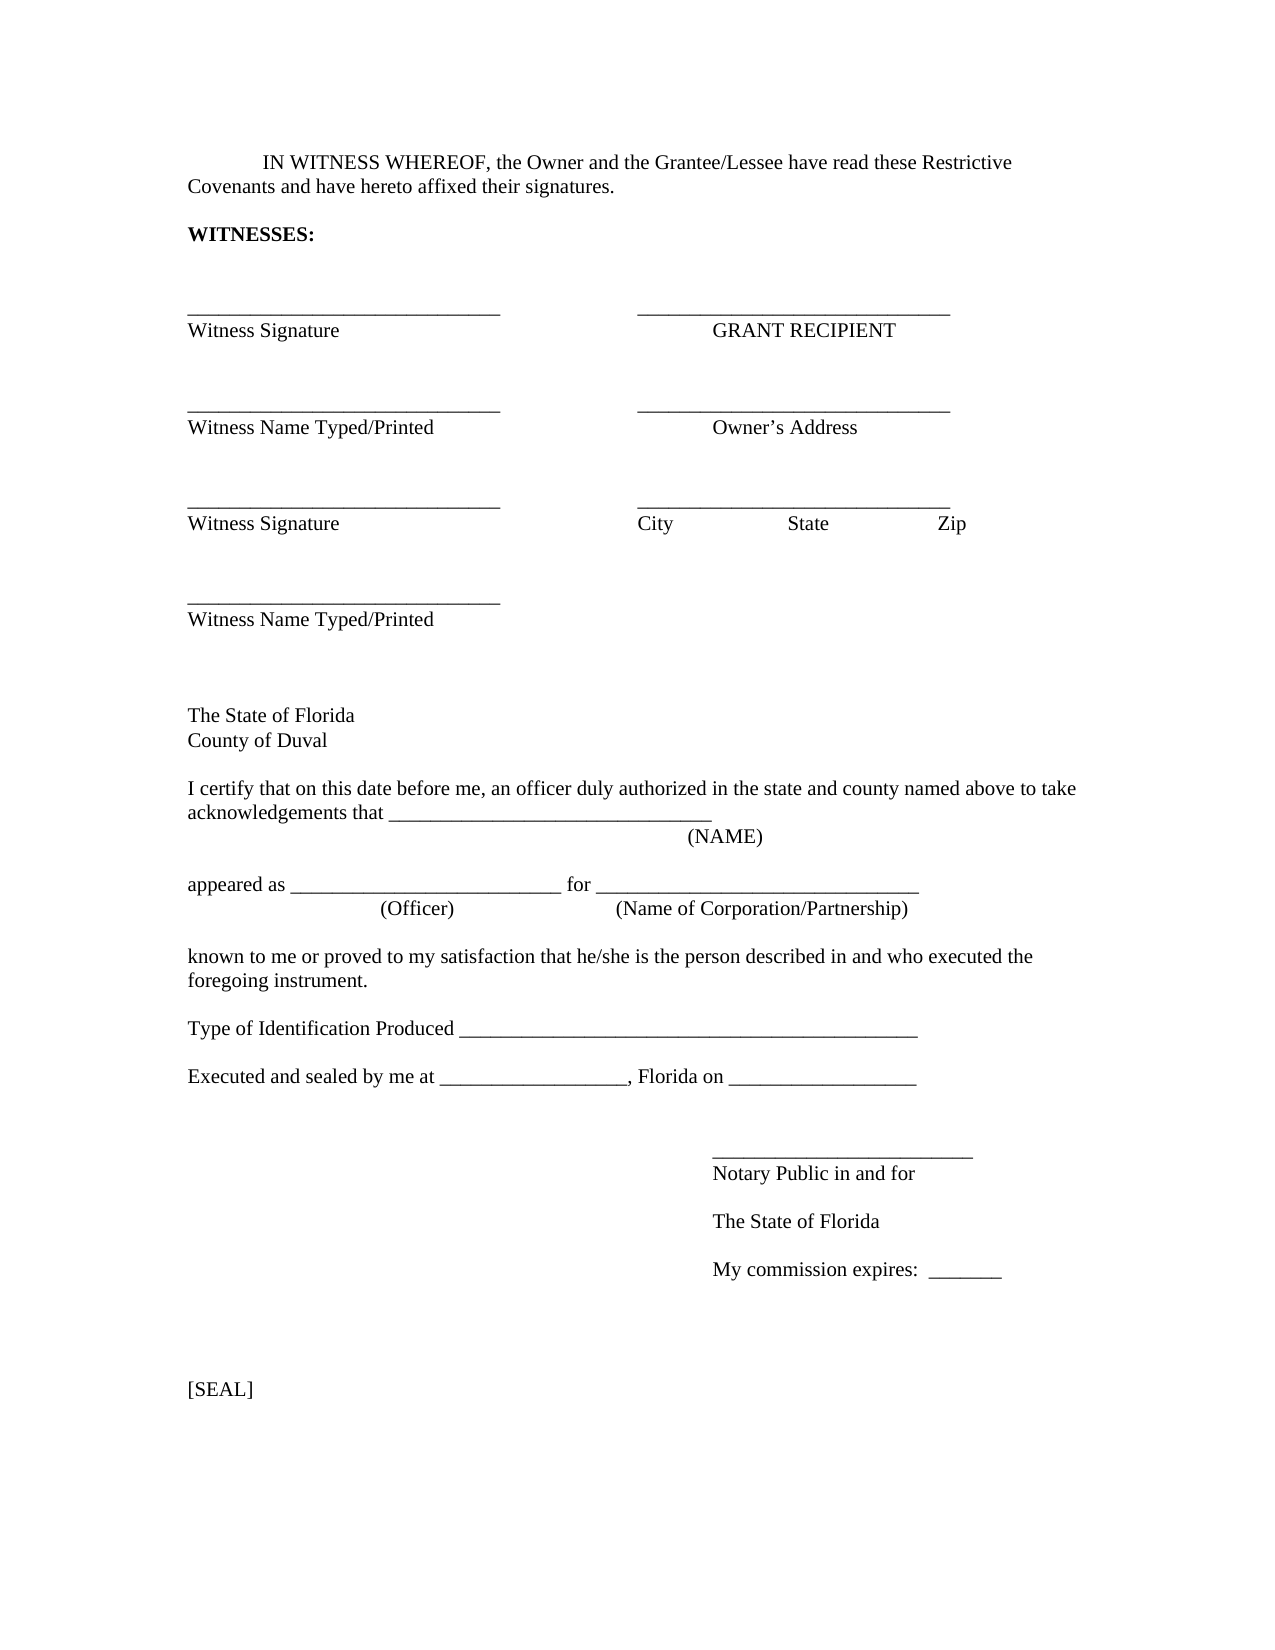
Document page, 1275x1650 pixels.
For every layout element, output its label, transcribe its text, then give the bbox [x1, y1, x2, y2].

text (Officer) (Name of Corporation/Partnership) [187, 896, 1087, 920]
text IN WITNESS WHEREOF, the Owner and the Grantee/Lessee have read these Restrictive Covenants and have hereto affixed their signatures. [187, 150, 1087, 198]
text ______________________________ ______________________________ [187, 294, 1087, 318]
text Notary Public in and for [187, 1161, 1087, 1185]
text My commission expires: _______ [187, 1257, 1087, 1281]
text County of Duval [187, 727, 1087, 752]
text Witness Name Typed/Printed Owner’s Address [187, 415, 1087, 439]
text ______________________________ ______________________________ [187, 391, 1087, 415]
text _________________________ [187, 1137, 1087, 1161]
text ______________________________ ______________________________ [187, 487, 1087, 511]
text WITNESSES: [187, 222, 1087, 246]
text The State of Florida [187, 1209, 1087, 1233]
text appeared as __________________________ for _______________________________ [187, 872, 1087, 896]
text ______________________________ [187, 583, 1087, 607]
text Type of Identification Produced ____________________________________________ [187, 1016, 1087, 1040]
text Executed and sealed by me at __________________, Florida on __________________ [187, 1064, 1087, 1088]
text Witness Name Typed/Printed [187, 607, 1087, 631]
text Witness Signature GRANT RECIPIENT [187, 318, 1087, 342]
text known to me or proved to my satisfaction that he/she is the person described in and who executed the foregoing instrument. [187, 944, 1087, 992]
text Witness Signature City State Zip [187, 511, 1087, 535]
text [SEAL] [187, 1377, 1087, 1401]
text The State of Florida [187, 703, 1087, 727]
text (NAME) [187, 824, 1087, 848]
text I certify that on this date before me, an officer duly authorized in the state and county named above to take acknowledgements that _______________________________ [187, 776, 1087, 824]
